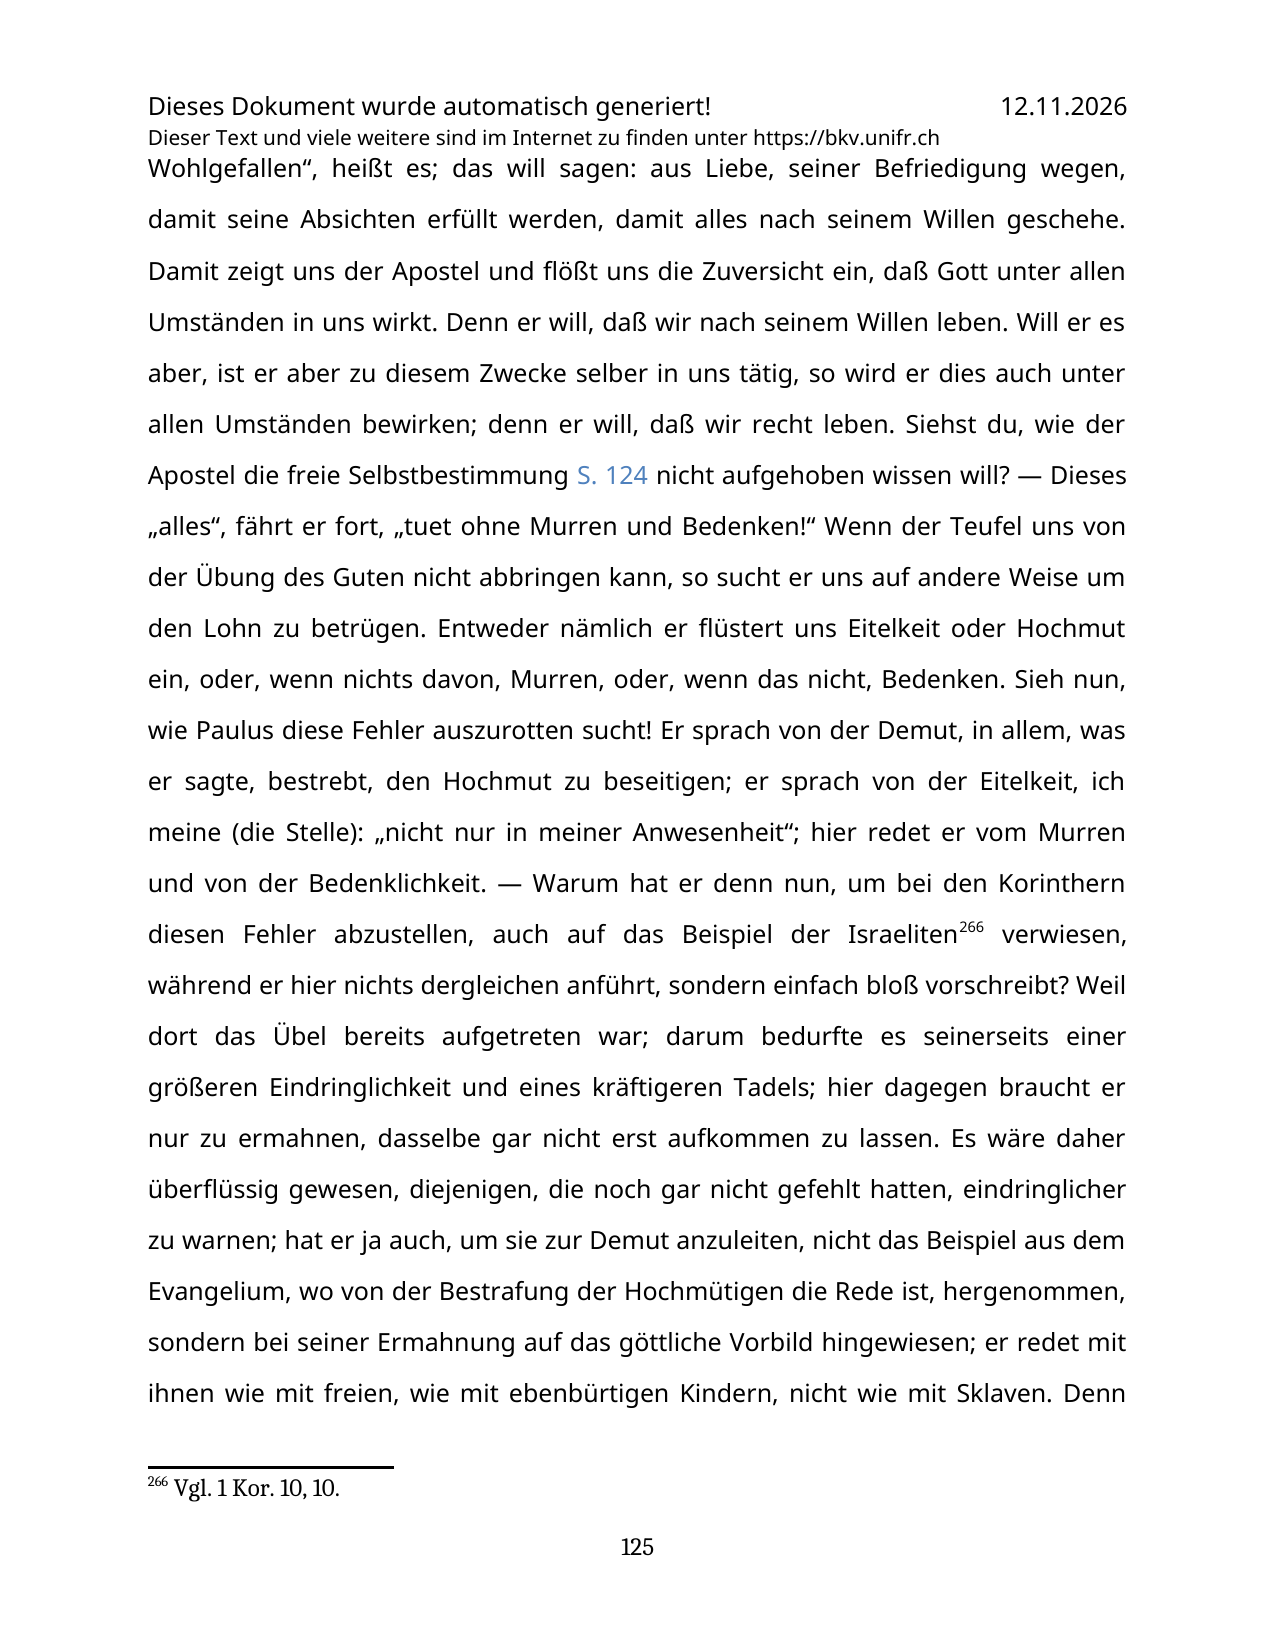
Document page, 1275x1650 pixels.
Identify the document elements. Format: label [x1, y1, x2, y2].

text [148, 151, 1127, 1410]
